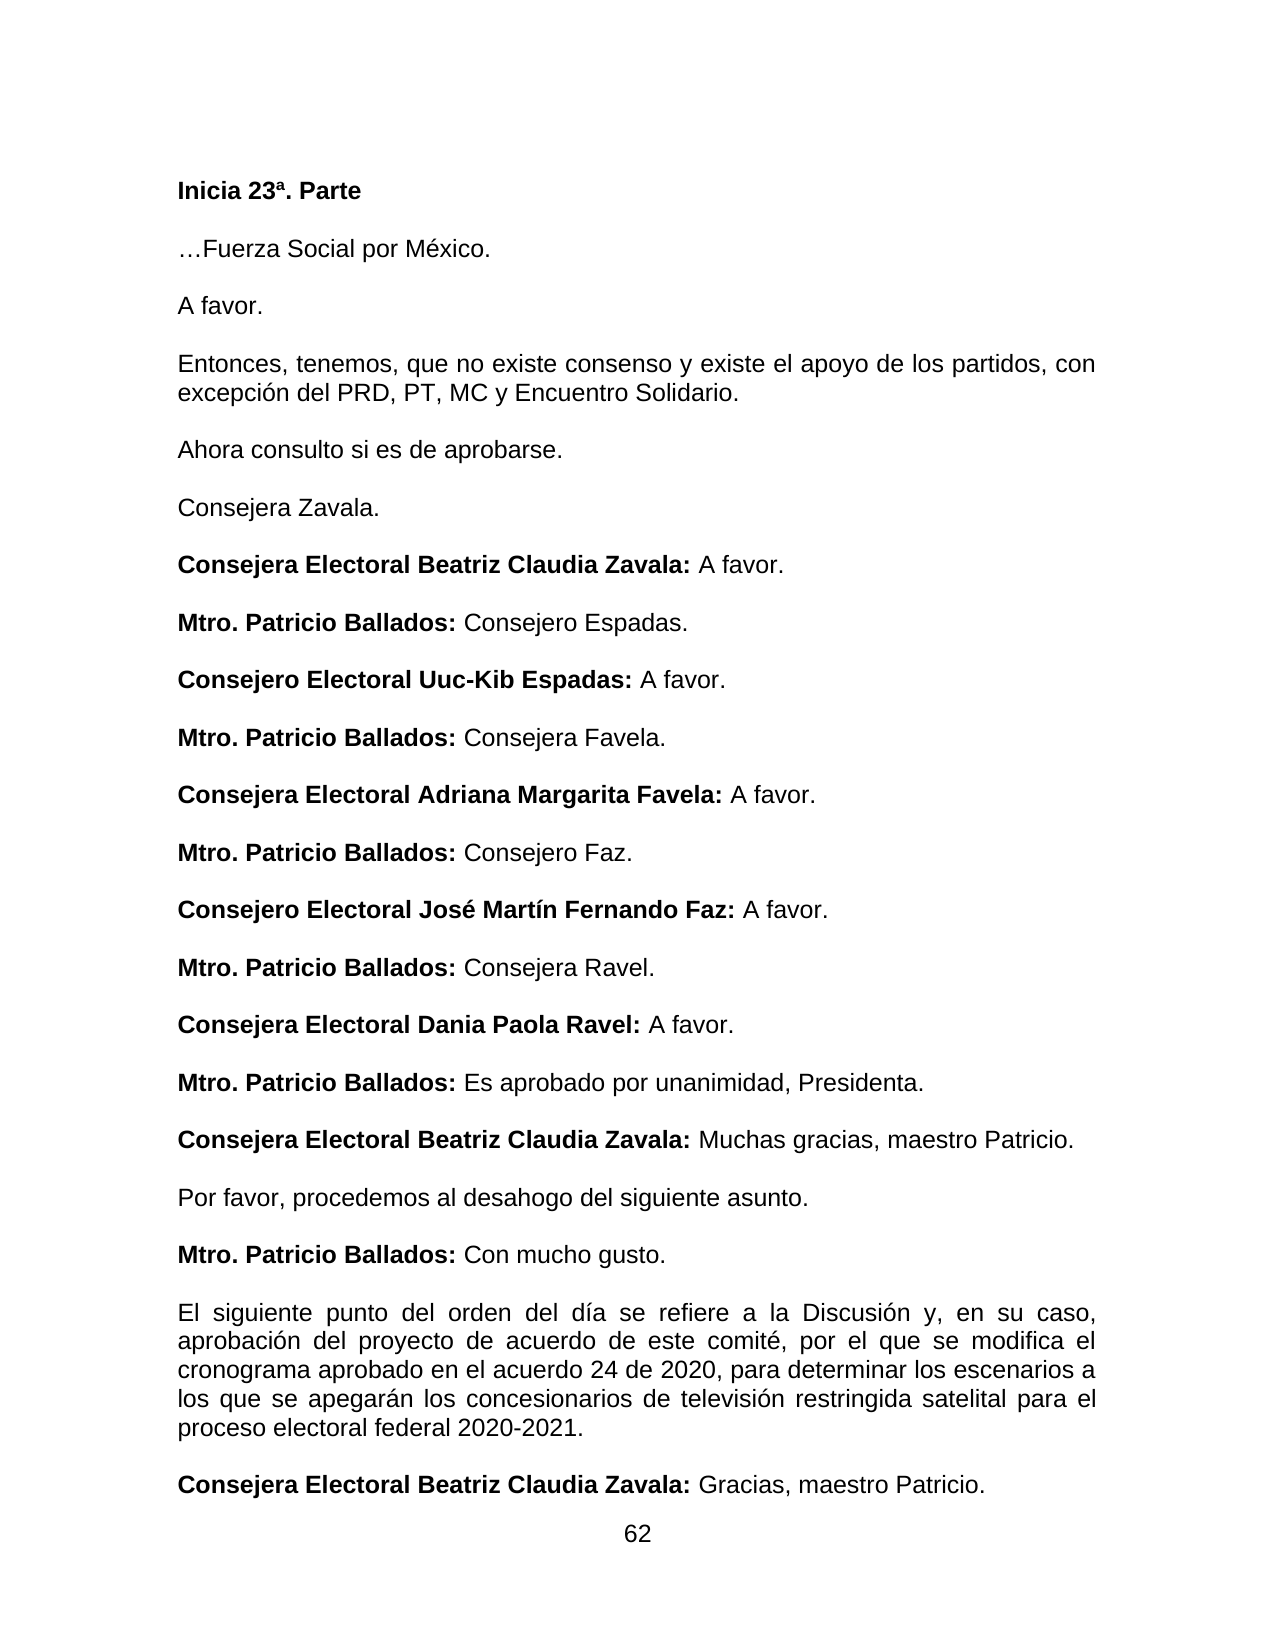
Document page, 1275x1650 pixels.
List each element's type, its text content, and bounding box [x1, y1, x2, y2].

text Consejera Electoral Dania Paola Ravel: A favor. [177, 1010, 1098, 1039]
text El siguiente punto del orden del día se refiere a la Discusión y, en su caso, aprobación del proyecto de acuerdo de este comité, por el que se modifica el cronograma aprobado en el acuerdo 24 de 2020, para determinar los escenarios a los que se apegarán los concesionarios de televisión restringida satelital para el proceso electoral federal 2020-2021. [177, 1298, 1098, 1441]
text Mtro. Patricio Ballados: Consejera Ravel. [177, 953, 1098, 981]
text Mtro. Patricio Ballados: Consejero Faz. [177, 838, 1098, 866]
text Consejera Electoral Beatriz Claudia Zavala: Gracias, maestro Patricio. [177, 1470, 1098, 1499]
text Mtro. Patricio Ballados: Es aprobado por unanimidad, Presidenta. [177, 1068, 1098, 1096]
text A favor. [177, 291, 1098, 320]
text Consejera Electoral Beatriz Claudia Zavala: Muchas gracias, maestro Patricio. [177, 1125, 1098, 1154]
text Entonces, tenemos, que no existe consenso y existe el apoyo de los partidos, con excepción del PRD, PT, MC y Encuentro Solidario. [177, 349, 1098, 406]
text Consejera Electoral Beatriz Claudia Zavala: A favor. [177, 550, 1098, 579]
text Consejero Electoral Uuc-Kib Espadas: A favor. [177, 665, 1098, 694]
text Consejero Electoral José Martín Fernando Faz: A favor. [177, 895, 1098, 924]
text Consejera Electoral Adriana Margarita Favela: A favor. [177, 780, 1098, 809]
text Por favor, procedemos al desahogo del siguiente asunto. [177, 1183, 1098, 1211]
text Consejera Zavala. [177, 493, 1098, 521]
text Ahora consulto si es de aprobarse. [177, 435, 1098, 464]
text …Fuerza Social por México. [177, 234, 1098, 263]
text Mtro. Patricio Ballados: Consejero Espadas. [177, 608, 1098, 636]
text Mtro. Patricio Ballados: Con mucho gusto. [177, 1240, 1098, 1269]
text Mtro. Patricio Ballados: Consejera Favela. [177, 723, 1098, 751]
text Inicia 23ª. Parte [177, 176, 1098, 205]
